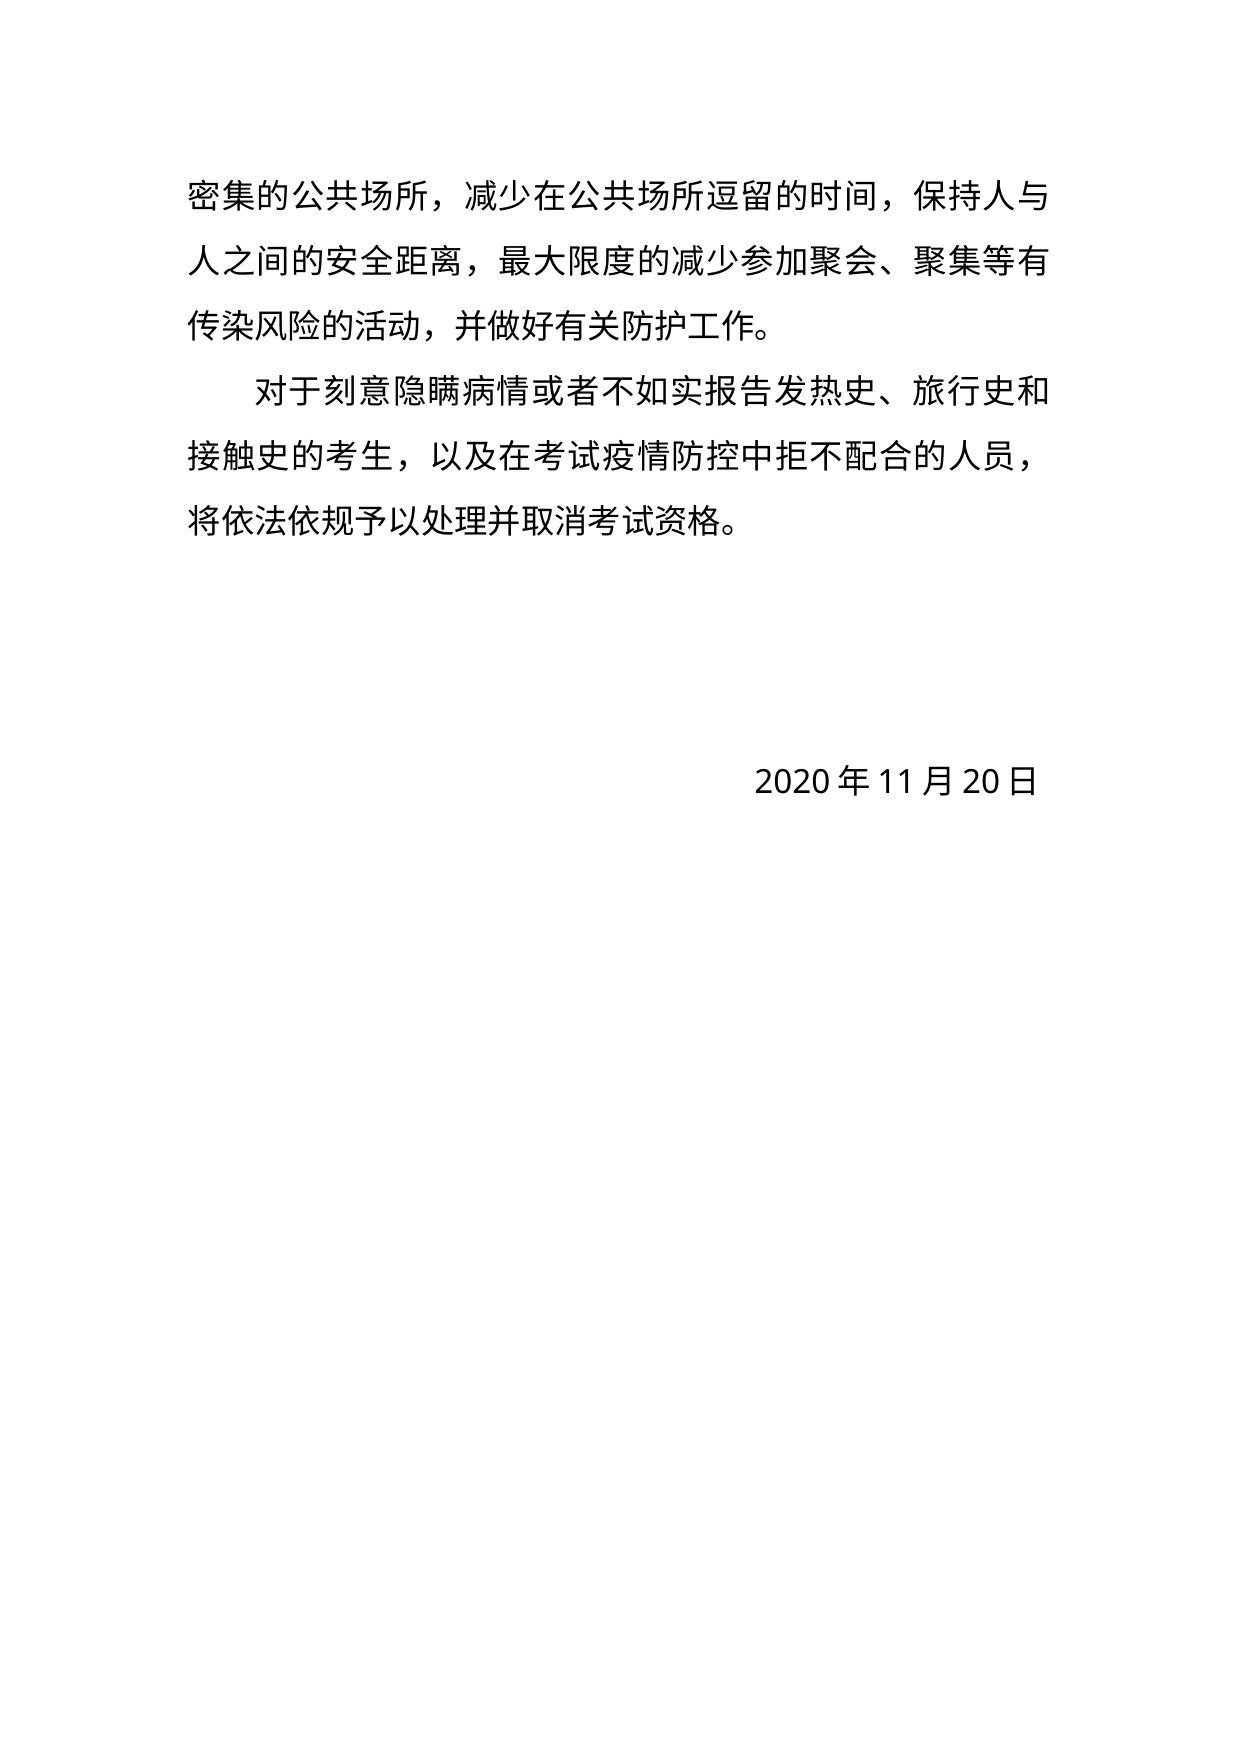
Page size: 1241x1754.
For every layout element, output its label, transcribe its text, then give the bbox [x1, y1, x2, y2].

text 2020年11月20日 [187, 747, 1053, 812]
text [187, 162, 1053, 357]
text 对于刻意隐瞒病情或者不如实报告发热史、旅行史和接触史的考生，以及在考试疫情防控中拒不配合的人员，将依法依规予以处理并取消考试资格。 [187, 357, 1053, 552]
